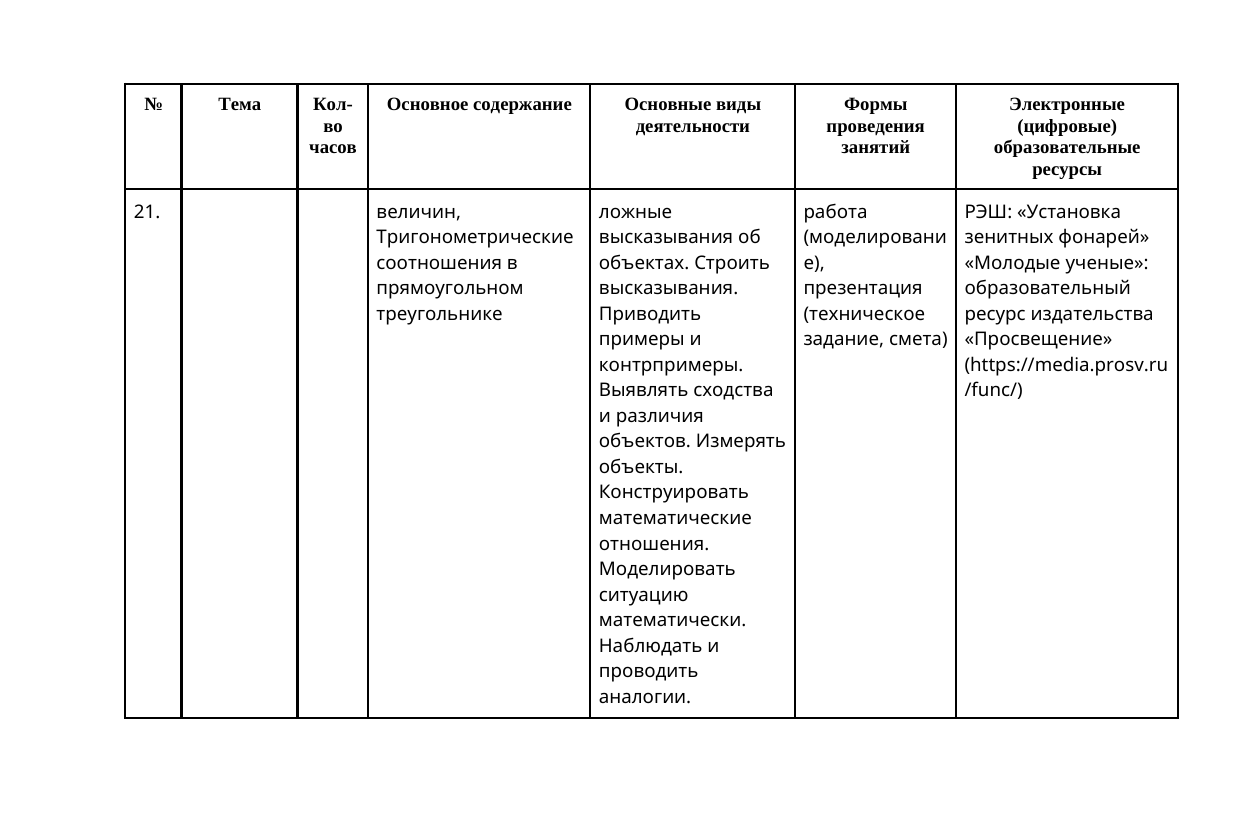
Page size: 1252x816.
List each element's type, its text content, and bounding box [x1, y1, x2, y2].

table_cell Кол-во часов [299, 85, 367, 188]
table_cell [299, 190, 367, 717]
table_cell ложные высказывания об объектах. Строить высказывания. Приводить примеры и контрпримеры. Выявлять сходства и различия объектов. Измерять объекты. Конструировать математические отношения. Моделировать ситуацию математически. Наблюдать и проводить аналогии. [591, 190, 794, 717]
table_cell № [126, 85, 180, 188]
table_cell Электронные (цифровые) образовательные ресурсы [957, 85, 1177, 188]
table_cell величин, Тригонометрические соотношения в прямоугольном треугольнике [369, 190, 589, 717]
table_cell [183, 190, 296, 717]
table_cell Основное содержание [369, 85, 589, 188]
table_cell Формы проведения занятий [796, 85, 955, 188]
table_cell работа (моделирование), презентация (техническое задание, смета) [796, 190, 955, 717]
table_cell 21. [126, 190, 180, 717]
table_cell Тема [183, 85, 296, 188]
table_cell Основные виды деятельности [591, 85, 794, 188]
table_cell РЭШ: «Установка зенитных фонарей» «Молодые ученые»: образовательный ресурс издательства «Просвещение» (https://media.prosv.ru/func/) [957, 190, 1177, 717]
